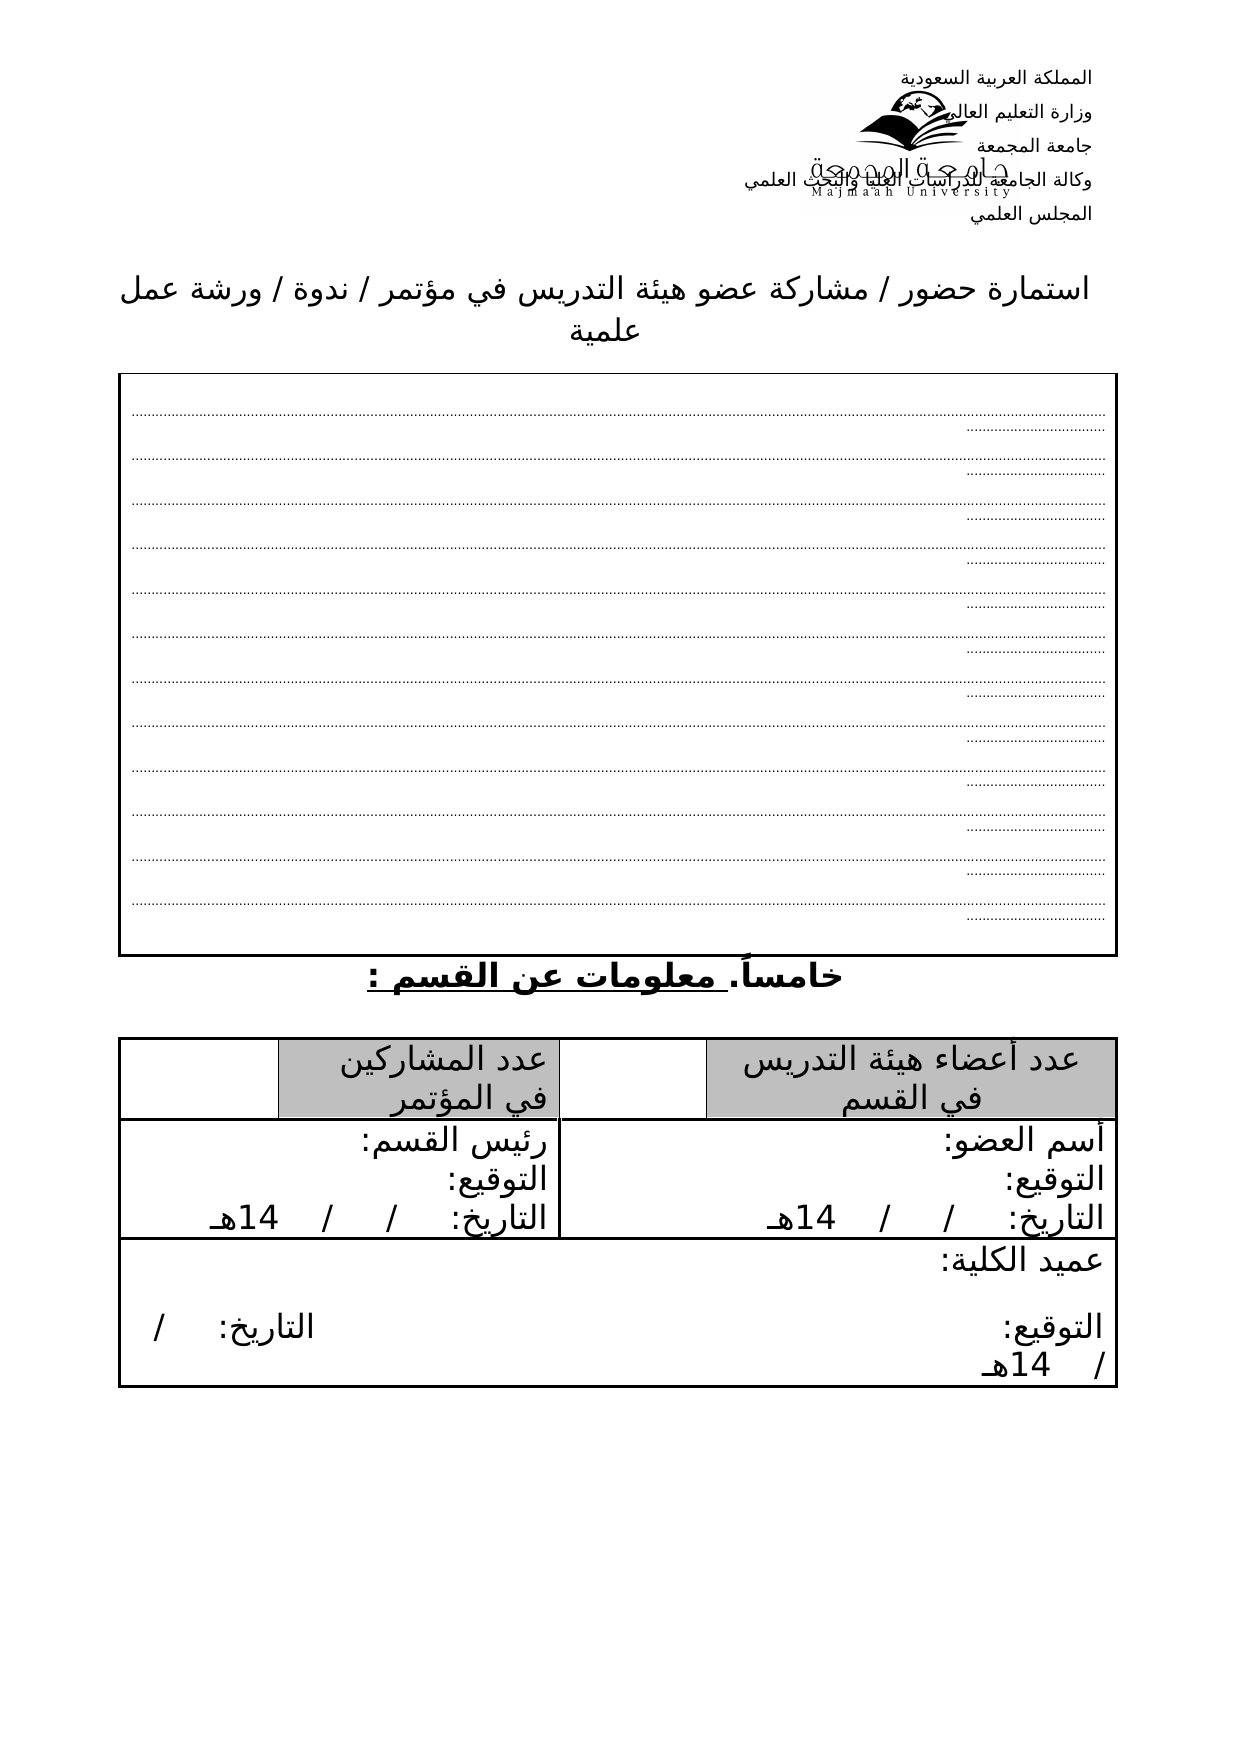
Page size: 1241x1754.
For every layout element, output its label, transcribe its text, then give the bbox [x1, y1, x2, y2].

picture [799, 77, 1022, 212]
table_cell عميد الكلية: التوقيع: التاريخ: / / 14هـ [121, 1240, 1115, 1385]
table_cell رئيس القسم: التوقيع: التاريخ: / / 14هـ [121, 1118, 558, 1237]
table_cell أسم العضو: التوقيع: التاريخ: / / 14هـ [561, 1119, 1115, 1237]
table_header عدد المشاركين في المؤتمر [279, 1040, 559, 1117]
text خامساً. معلومات عن القسم : [118, 957, 1092, 996]
table_header [121, 1040, 278, 1117]
table_cell ........................................................................................................................................................................................................................................................................................ ........................................................................................................................................................................................................................................................................................ ........................................................................................................................................................................................................................................................................................ ........................................................................................................................................................................................................................................................................................ ........................................................................................................................................................................................................................................................................................ ........................................................................................................................................................................................................................................................................................ ........................................................................................................................................................................................................................................................................................ ........................................................................................................................................................................................................................................................................................ ........................................................................................................................................................................................................................................................................................ ........................................................................................................................................................................................................................................................................................ ........................................................................................................................................................................................................................................................................................ ........................................................................................................................................................................................................................................................................................ [121, 374, 1115, 954]
picture [939, 77, 954, 82]
table_header [560, 1040, 706, 1117]
table_header عدد أعضاء هيئة التدريس في القسم [707, 1040, 1115, 1117]
